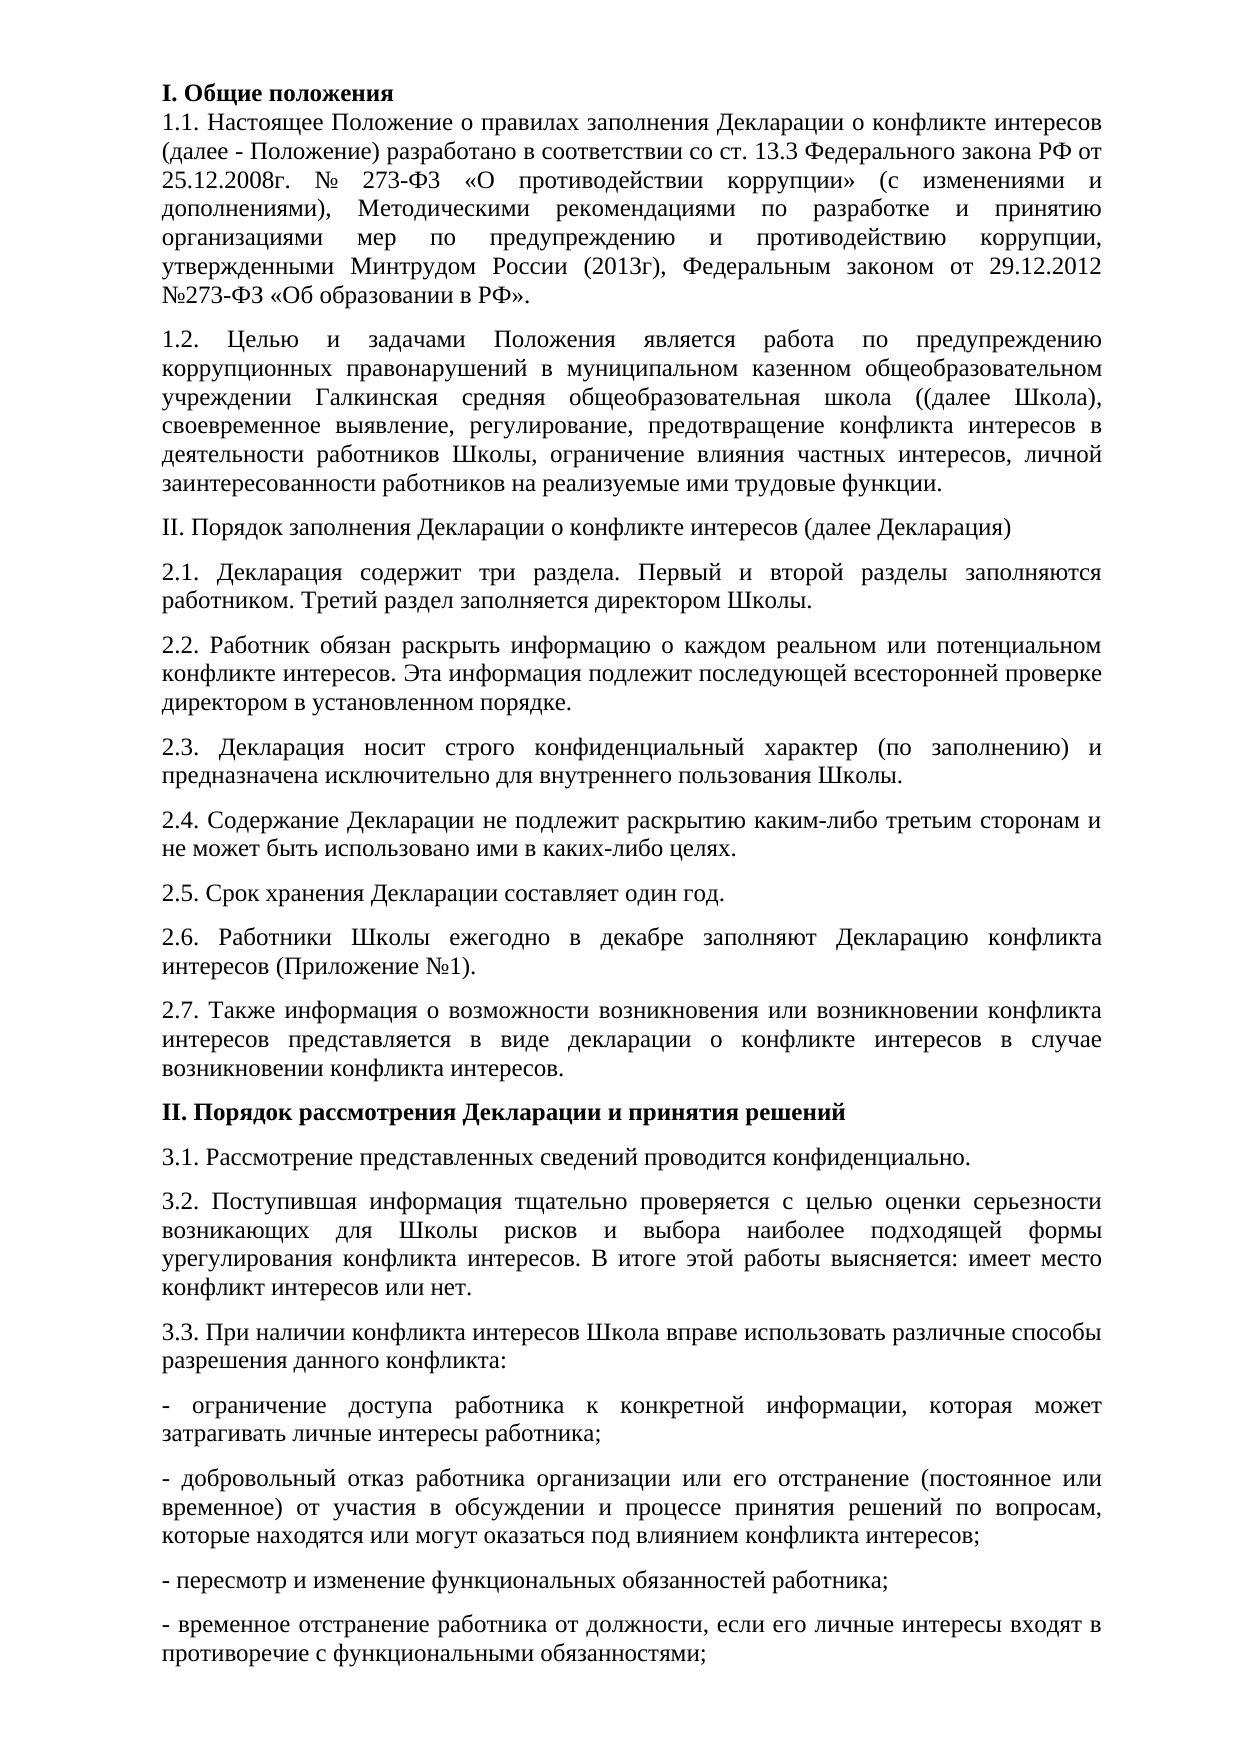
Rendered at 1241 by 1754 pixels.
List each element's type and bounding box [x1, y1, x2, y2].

table_header [162, 74, 1126, 1687]
